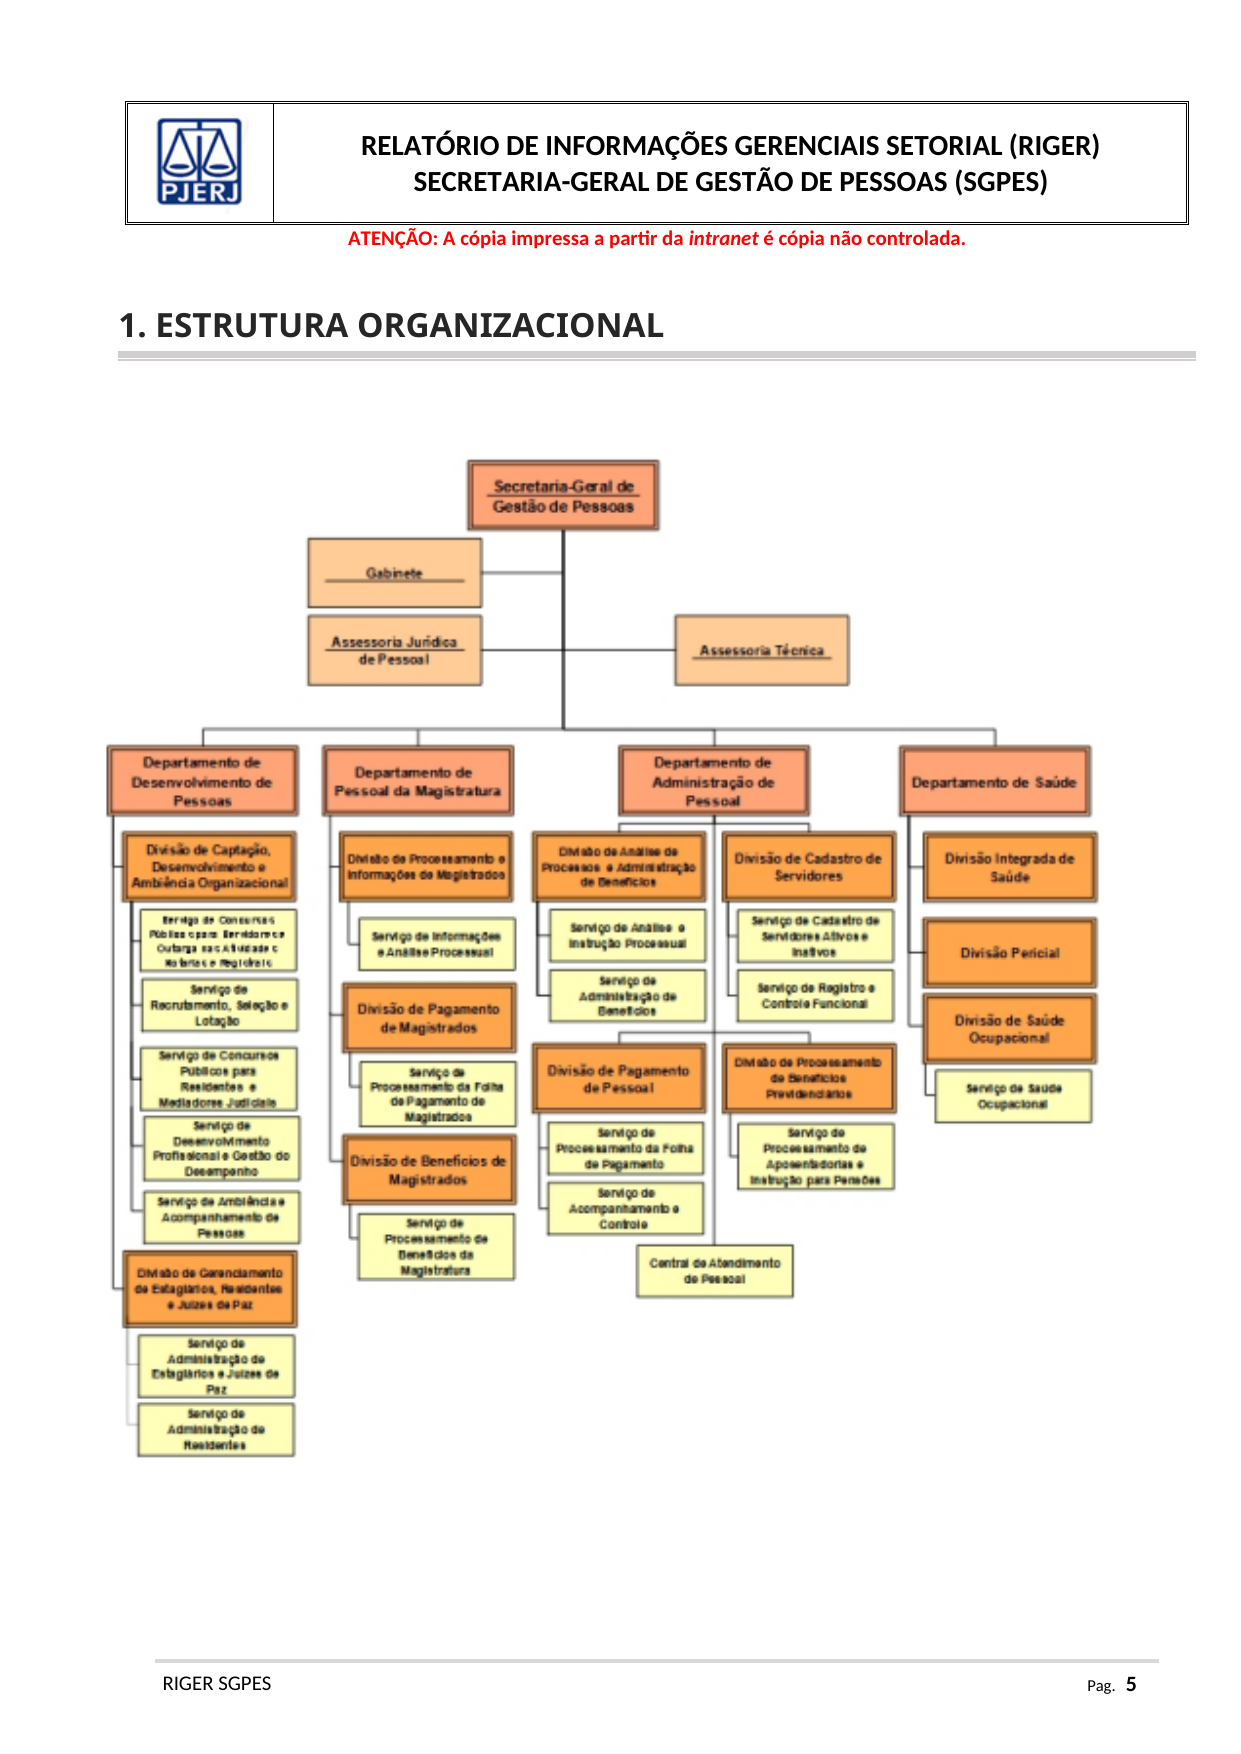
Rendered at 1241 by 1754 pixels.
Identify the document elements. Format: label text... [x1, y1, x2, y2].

subtitle 1. ESTRUTURA ORGANIZACIONAL [118, 302, 1196, 351]
picture [151, 112, 249, 214]
picture [105, 433, 1135, 1481]
